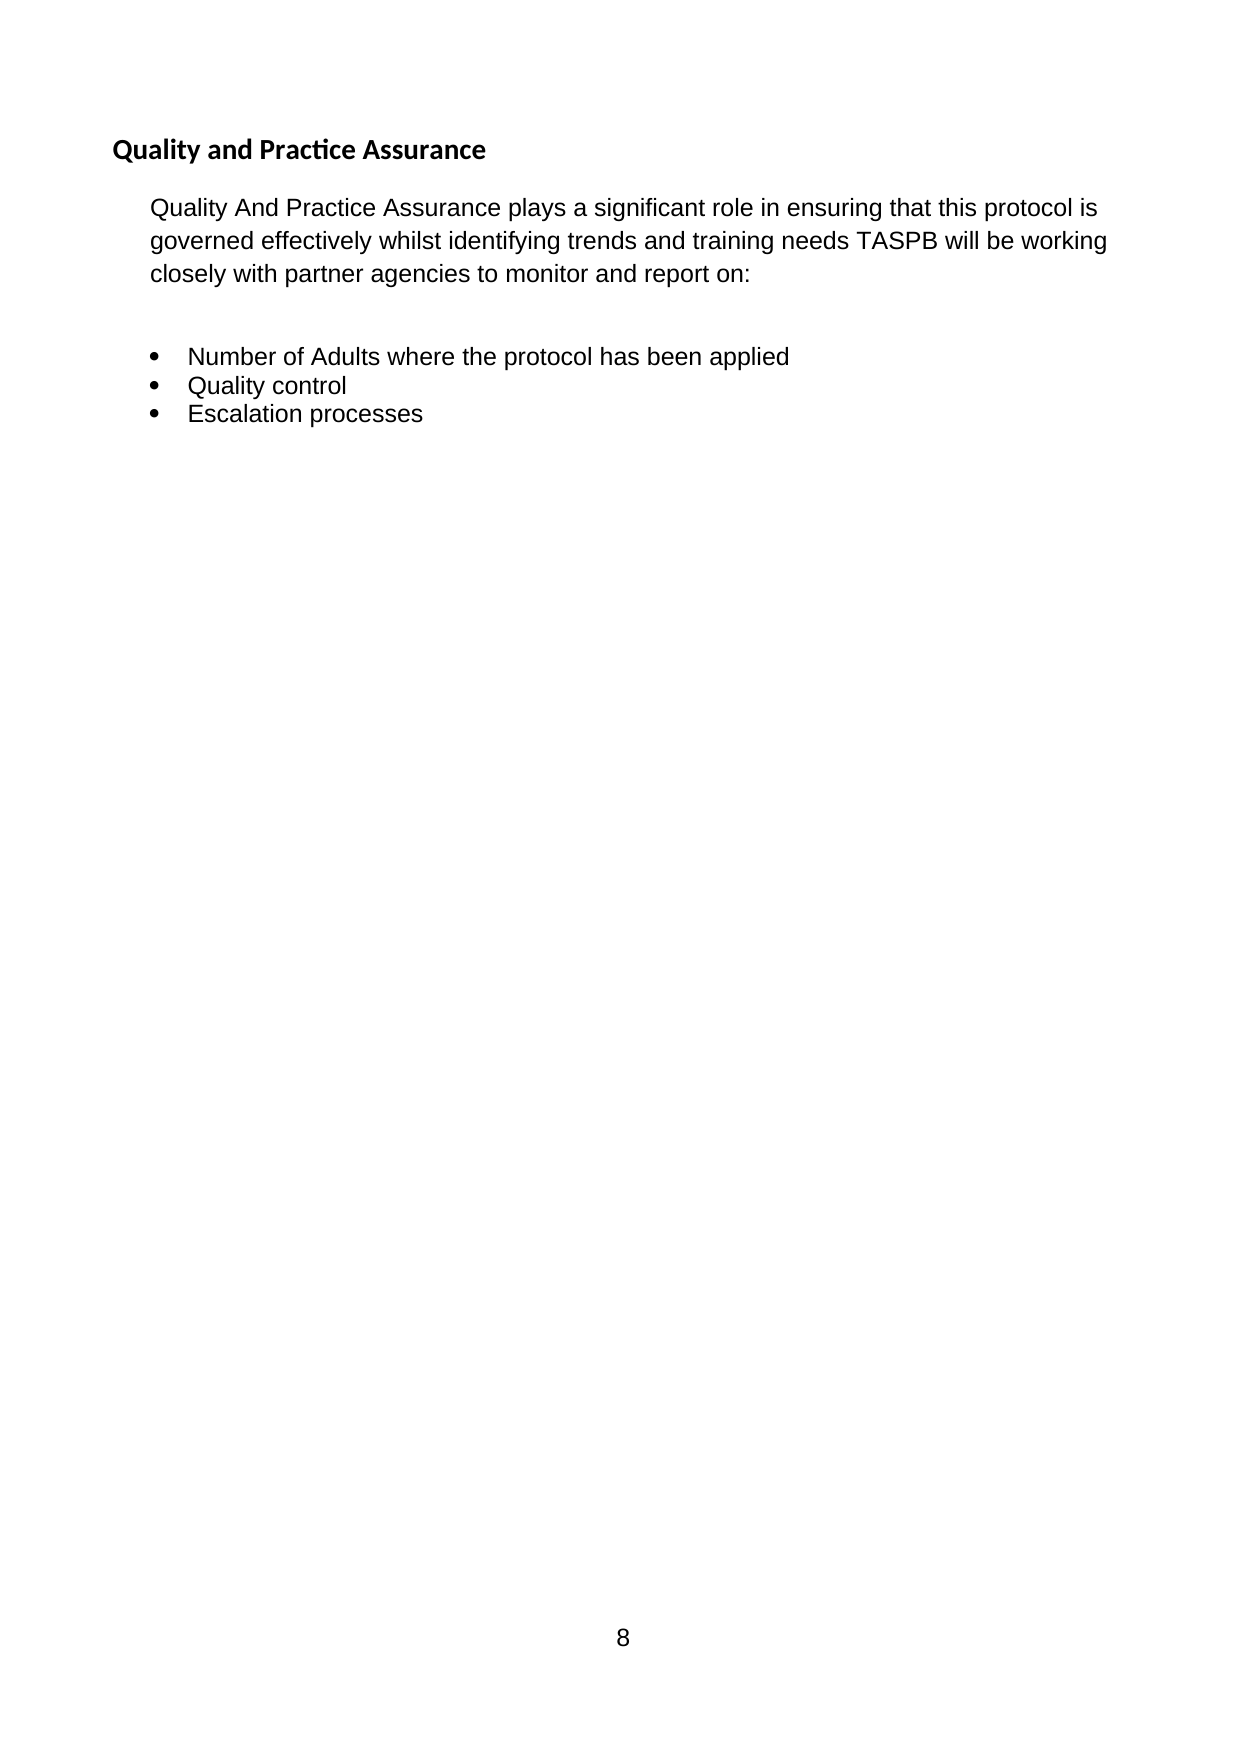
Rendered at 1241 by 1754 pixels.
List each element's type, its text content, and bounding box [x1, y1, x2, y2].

list Number of Adults where the protocol has been applied [150, 342, 1134, 371]
text Quality and Practice Assurance [112, 131, 1134, 167]
text Quality And Practice Assurance plays a significant role in ensuring that this protocol is governed effectively whilst identifying trends and training needs TASPB will be working closely with partner agencies to monitor and report on: [150, 193, 1134, 288]
list Escalation processes [150, 399, 1134, 428]
list Quality control [150, 371, 1134, 399]
